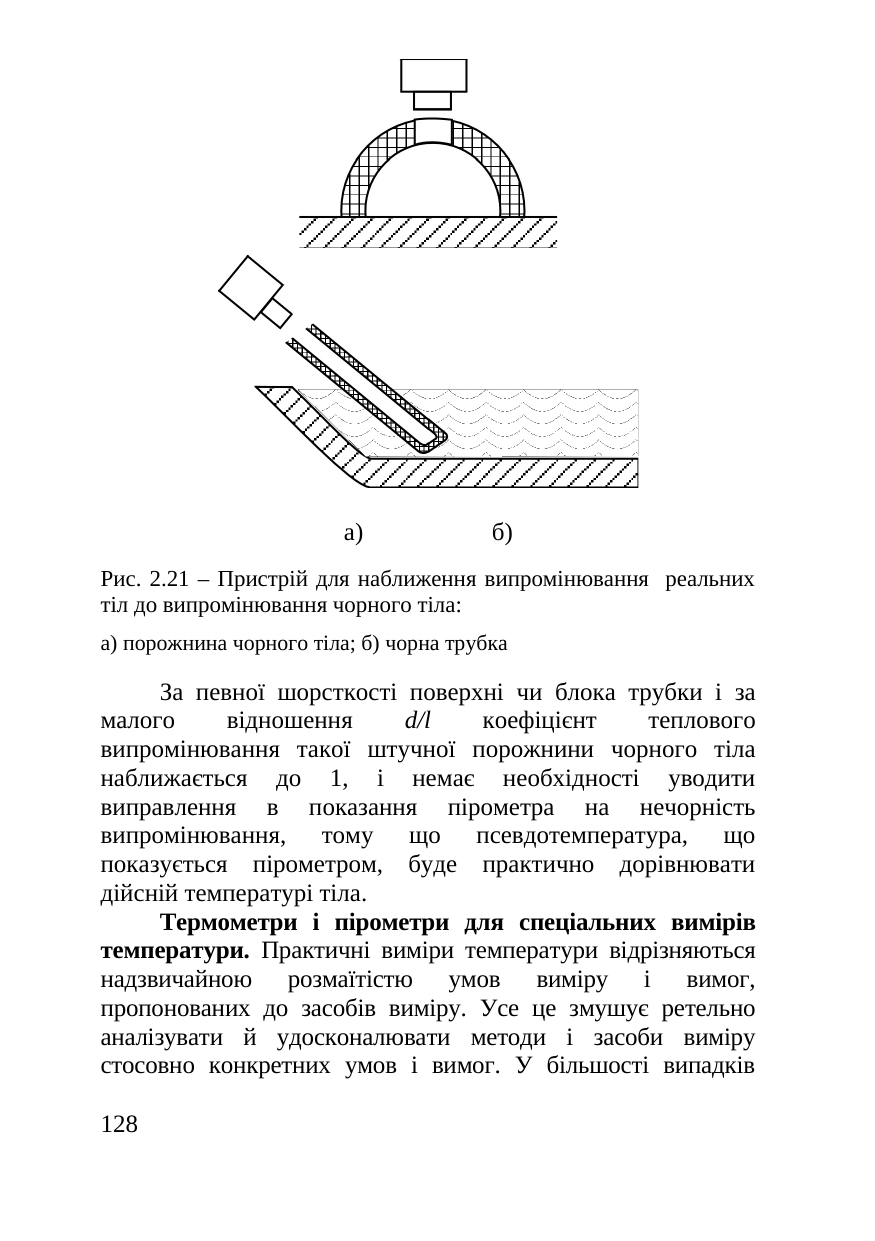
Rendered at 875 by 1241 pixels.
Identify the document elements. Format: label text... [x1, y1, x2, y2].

picture [218, 59, 639, 488]
text Рис. 2.21 – Пристрій для наближення випромінювання реальних тіл до випромінювання чорного тіла: [100, 564, 756, 617]
text За певної шорсткості поверхні чи блока трубки і за малого відношення d/l коефіцієнт теплового випромінювання такої штучної порожнини чорного тіла наближається до 1, і немає необхідності уводити виправлення в показання пірометра на нечорність випромінювання, тому що псевдотемпература, що показується пірометром, буде практично дорівнювати дійсній температурі тіла. [100, 677, 756, 907]
text а) порожнина чорного тіла; б) чорна трубка [100, 630, 756, 655]
text а) б) [100, 517, 756, 545]
